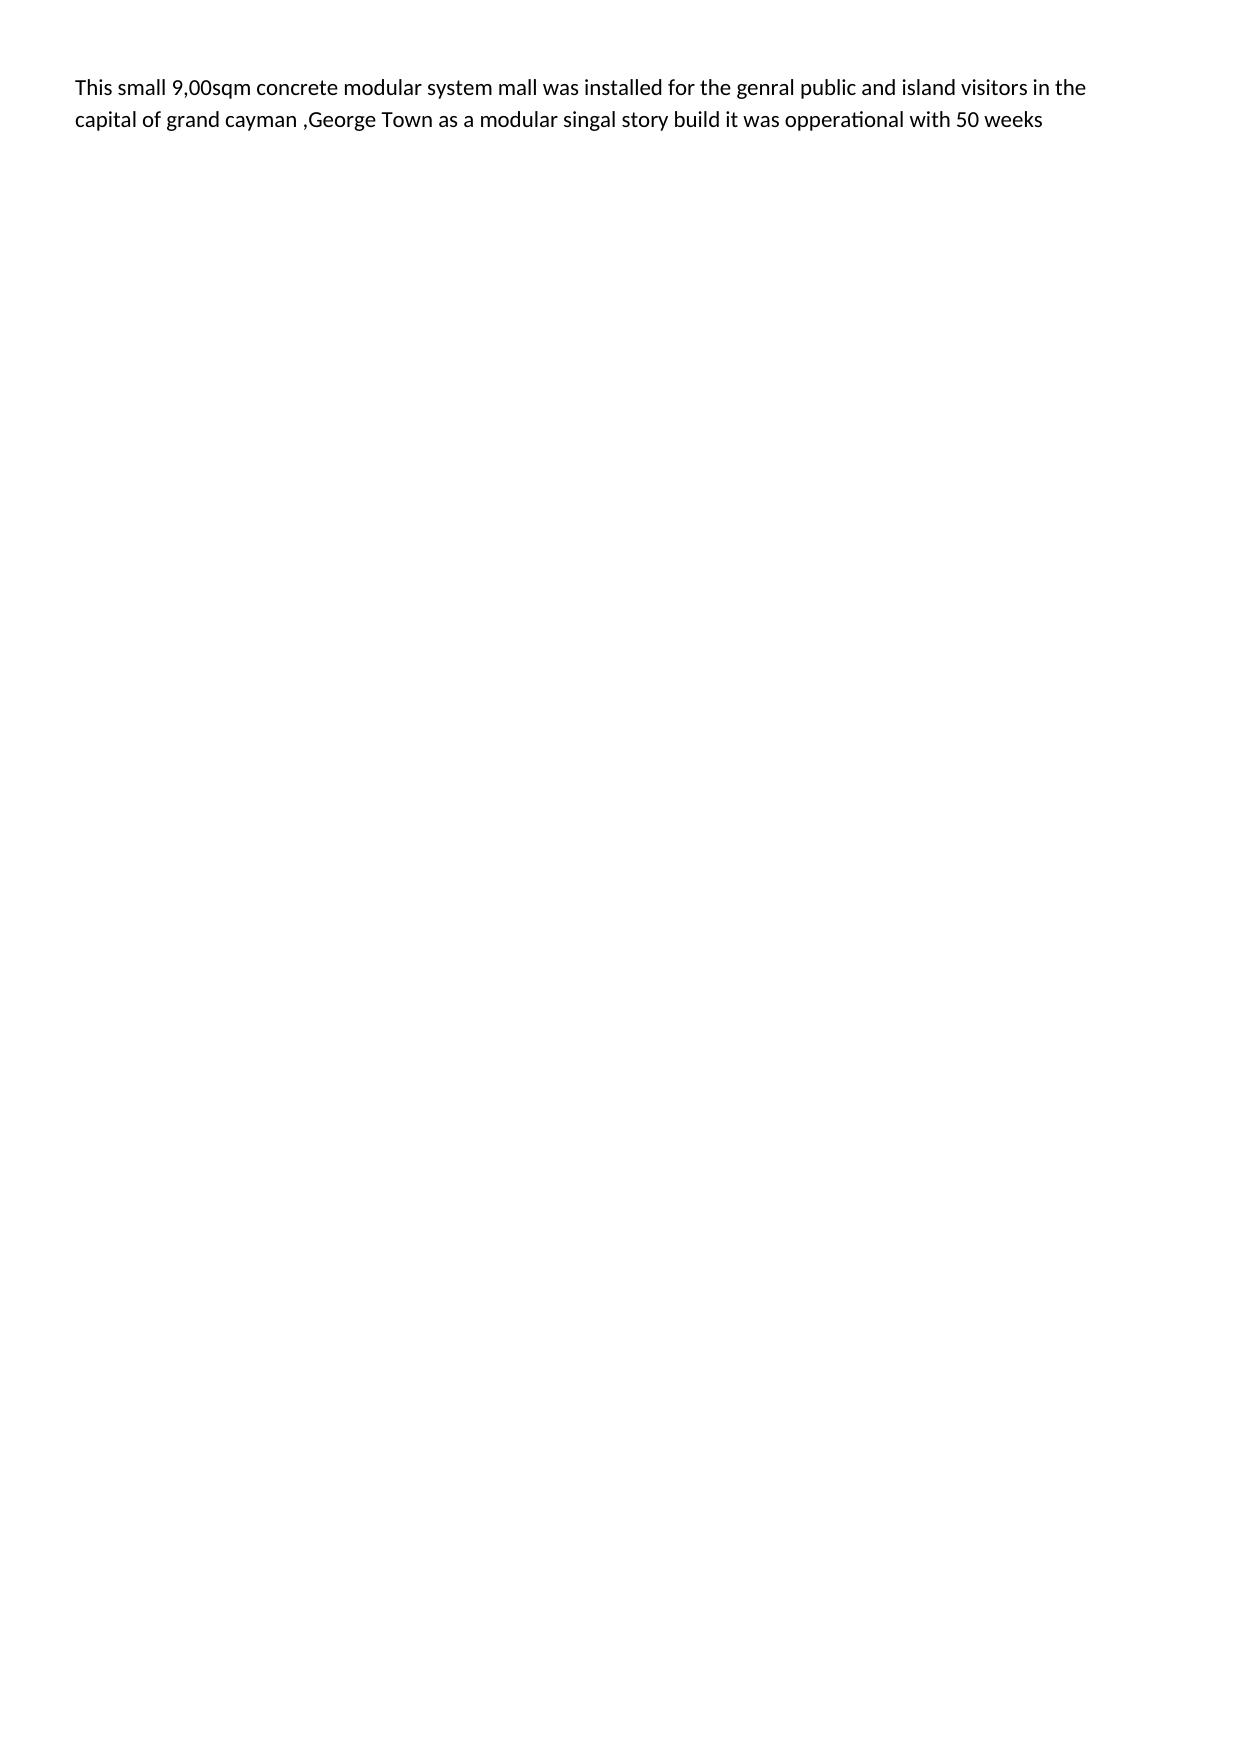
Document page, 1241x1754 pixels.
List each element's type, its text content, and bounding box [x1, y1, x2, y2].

text This small 9,00sqm concrete modular system mall was installed for the genral public and island visitors in the capital of grand cayman ,George Town as a modular singal story build it was opperational with 50 weeks [75, 73, 1094, 133]
